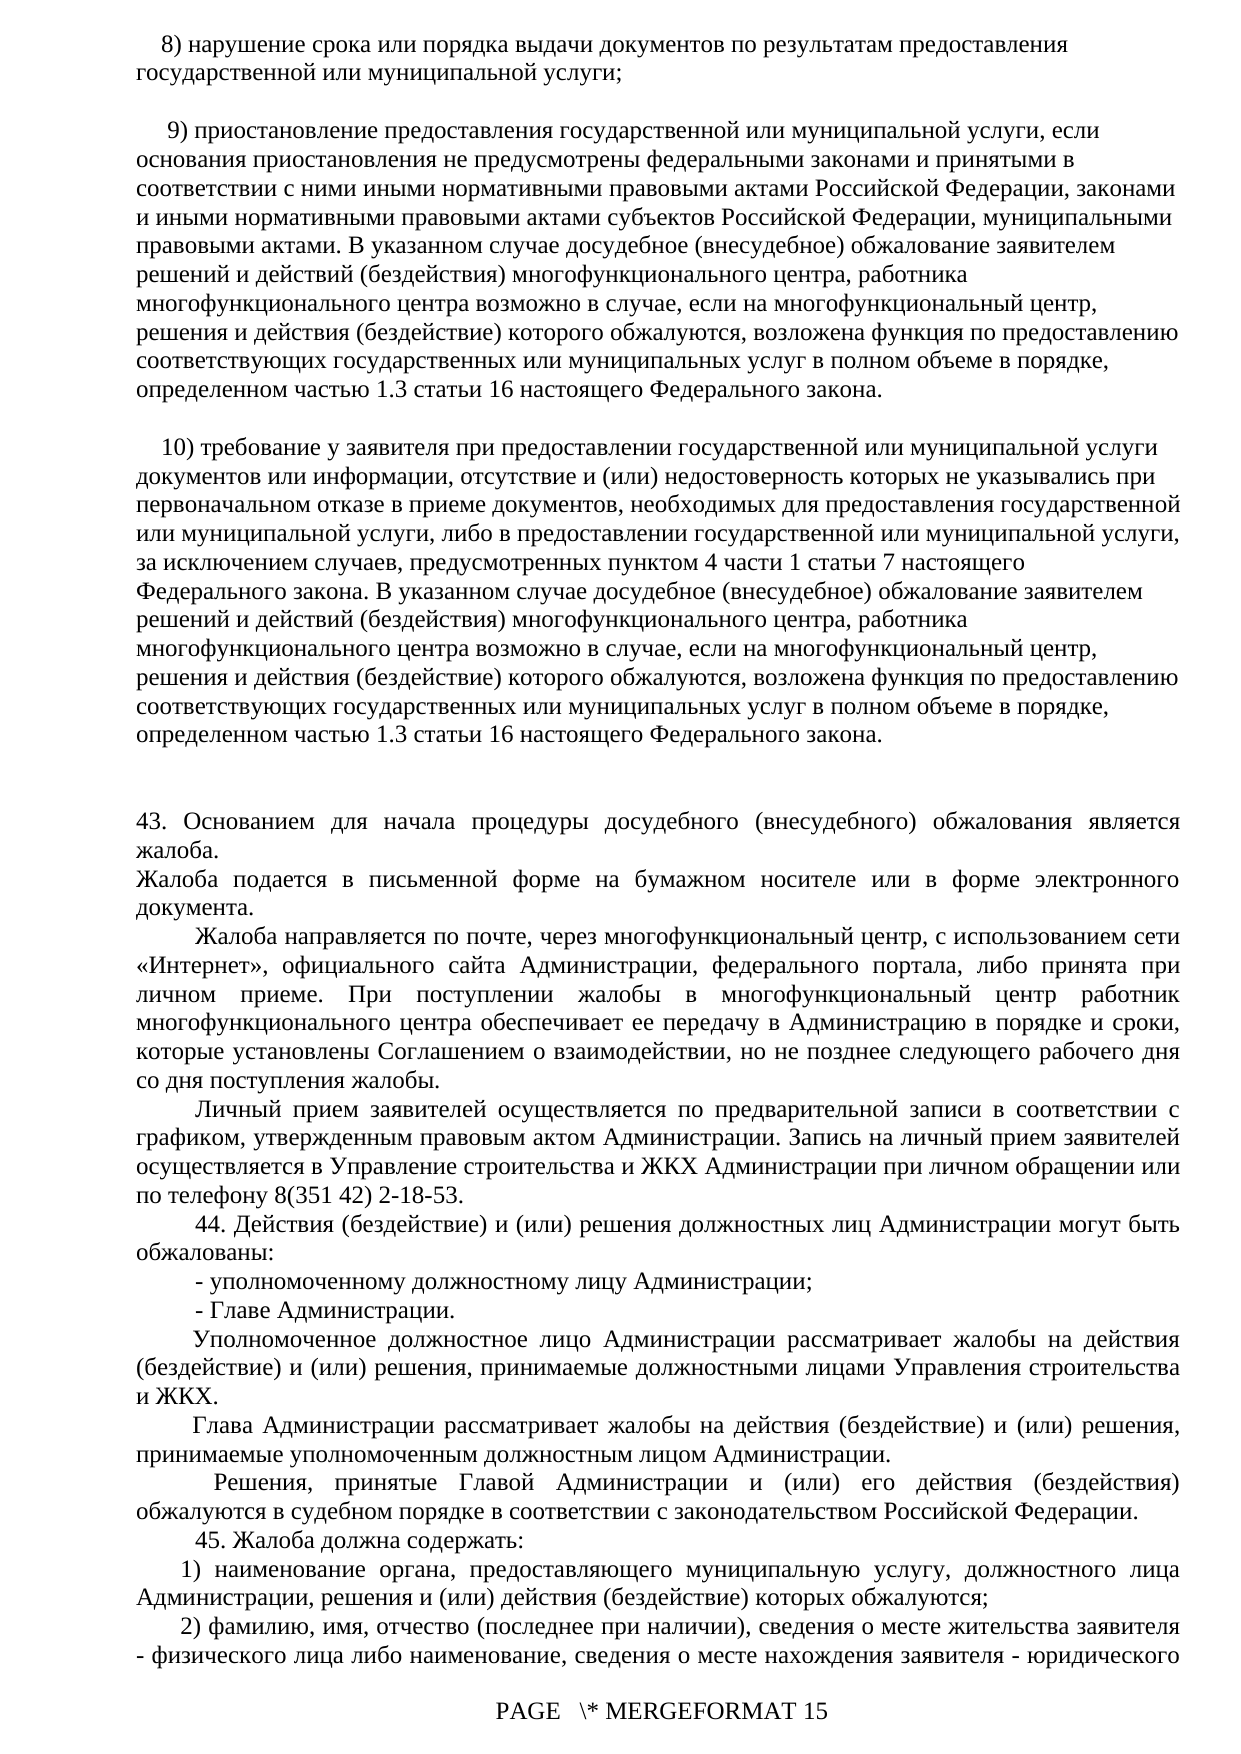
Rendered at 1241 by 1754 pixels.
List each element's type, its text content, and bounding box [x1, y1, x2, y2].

text 44. Действия (бездействие) и (или) решения должностных лиц Администрации могут быть обжалованы: [136, 1209, 1181, 1266]
text Жалоба направляется по почте, через многофункциональный центр, с использованием сети «Интернет», официального сайта Администрации, федерального портала, либо принята при личном приеме. При поступлении жалобы в многофункциональный центр работник многофункционального центра обеспечивает ее передачу в Администрацию в порядке и сроки, которые установлены Соглашением о взаимодействии, но не позднее следующего рабочего дня со дня поступления жалобы. [136, 921, 1181, 1094]
text Глава Администрации рассматривает жалобы на действия (бездействие) и (или) решения, принимаемые уполномоченным должностным лицом Администрации. [136, 1410, 1181, 1467]
text - Главе Администрации. [136, 1295, 1181, 1324]
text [136, 1611, 1181, 1669]
text Уполномоченное должностное лицо Администрации рассматривает жалобы на действия (бездействие) и (или) решения, принимаемые должностными лицами Управления строительства и ЖКХ. [136, 1324, 1181, 1410]
text 10) требование у заявителя при предоставлении государственной или муниципальной услуги документов или информации, отсутствие и (или) недостоверность которых не указывались при первоначальном отказе в приеме документов, необходимых для предоставления государственной или муниципальной услуги, либо в предоставлении государственной или муниципальной услуги, за исключением случаев, предусмотренных пунктом 4 части 1 статьи 7 настоящего Федерального закона. В указанном случае досудебное (внесудебное) обжалование заявителем решений и действий (бездействия) многофункционального центра, работника многофункционального центра возможно в случае, если на многофункциональный центр, решения и действия (бездействие) которого обжалуются, возложена функция по предоставлению соответствующих государственных или муниципальных услуг в полном объеме в порядке, определенном частью 1.3 статьи 16 настоящего Федерального закона. [136, 432, 1181, 748]
text 9) приостановление предоставления государственной или муниципальной услуги, если основания приостановления не предусмотрены федеральными законами и принятыми в соответствии с ними иными нормативными правовыми актами Российской Федерации, законами и иными нормативными правовыми актами субъектов Российской Федерации, муниципальными правовыми актами. В указанном случае досудебное (внесудебное) обжалование заявителем решений и действий (бездействия) многофункционального центра, работника многофункционального центра возможно в случае, если на многофункциональный центр, решения и действия (бездействие) которого обжалуются, возложена функция по предоставлению соответствующих государственных или муниципальных услуг в полном объеме в порядке, определенном частью 1.3 статьи 16 настоящего Федерального закона. [136, 115, 1181, 403]
text 45. Жалоба должна содержать: [136, 1525, 1181, 1554]
text Жалоба подается в письменной форме на бумажном носителе или в форме электронного документа. [136, 864, 1181, 921]
text 43. Основанием для начала процедуры досудебного (внесудебного) обжалования является жалоба. [136, 806, 1181, 864]
text 8) нарушение срока или порядка выдачи документов по результатам предоставления государственной или муниципальной услуги; [136, 29, 1181, 86]
text 1) наименование органа, предоставляющего муниципальную услугу, должностного лица Администрации, решения и (или) действия (бездействие) которых обжалуются; [136, 1554, 1181, 1611]
text Решения, принятые Главой Администрации и (или) его действия (бездействия) обжалуются в судебном порядке в соответствии с законодательством Российской Федерации. [136, 1467, 1181, 1525]
text - уполномоченному должностному лицу Администрации; [136, 1266, 1181, 1295]
text Личный прием заявителей осуществляется по предварительной записи в соответствии с графиком, утвержденным правовым актом Администрации. Запись на личный прием заявителей осуществляется в Управление строительства и ЖКХ Администрации при личном обращении или по телефону 8(351 42) 2-18-53. [136, 1094, 1181, 1209]
